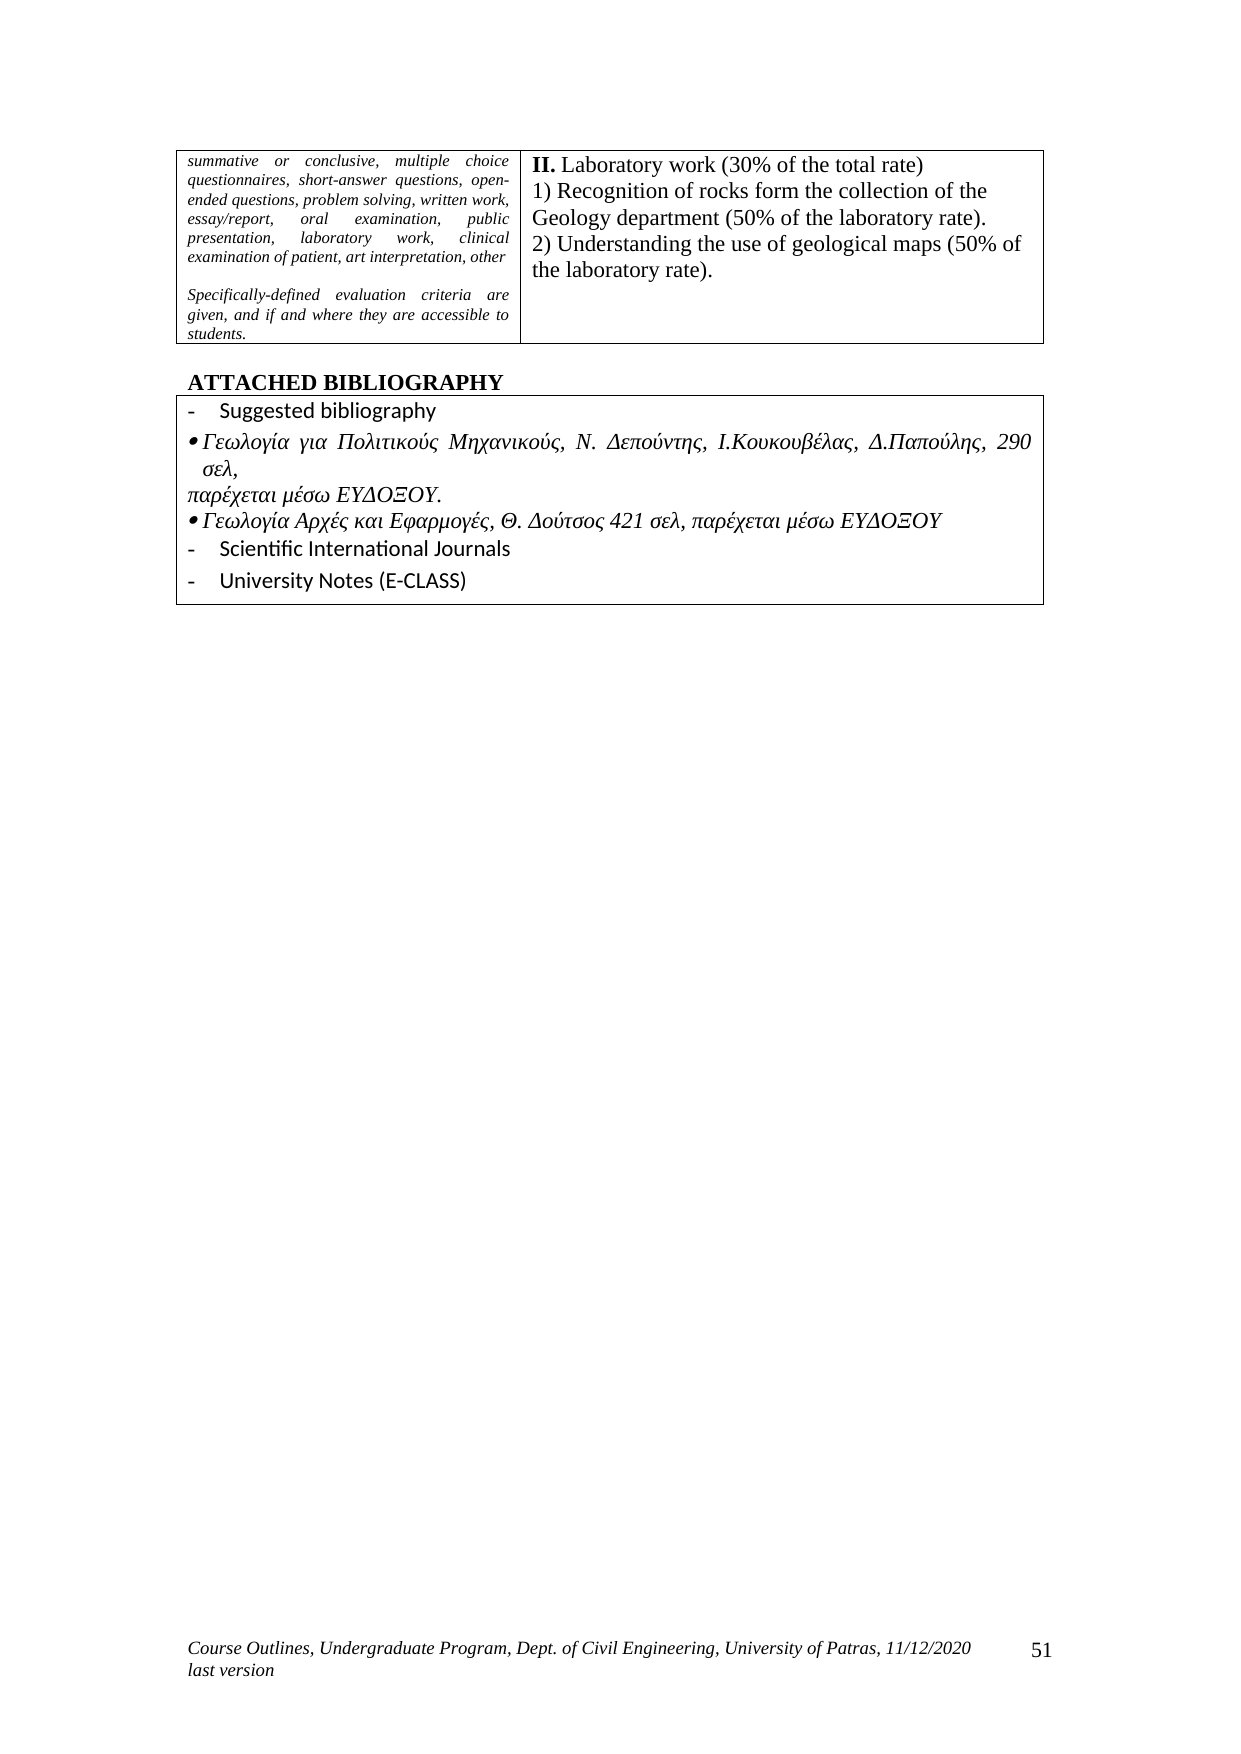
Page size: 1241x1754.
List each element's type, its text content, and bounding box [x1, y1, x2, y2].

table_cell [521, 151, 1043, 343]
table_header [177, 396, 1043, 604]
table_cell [177, 151, 520, 343]
text ATTACHED BIBLIOGRAPHY [187, 369, 1053, 395]
